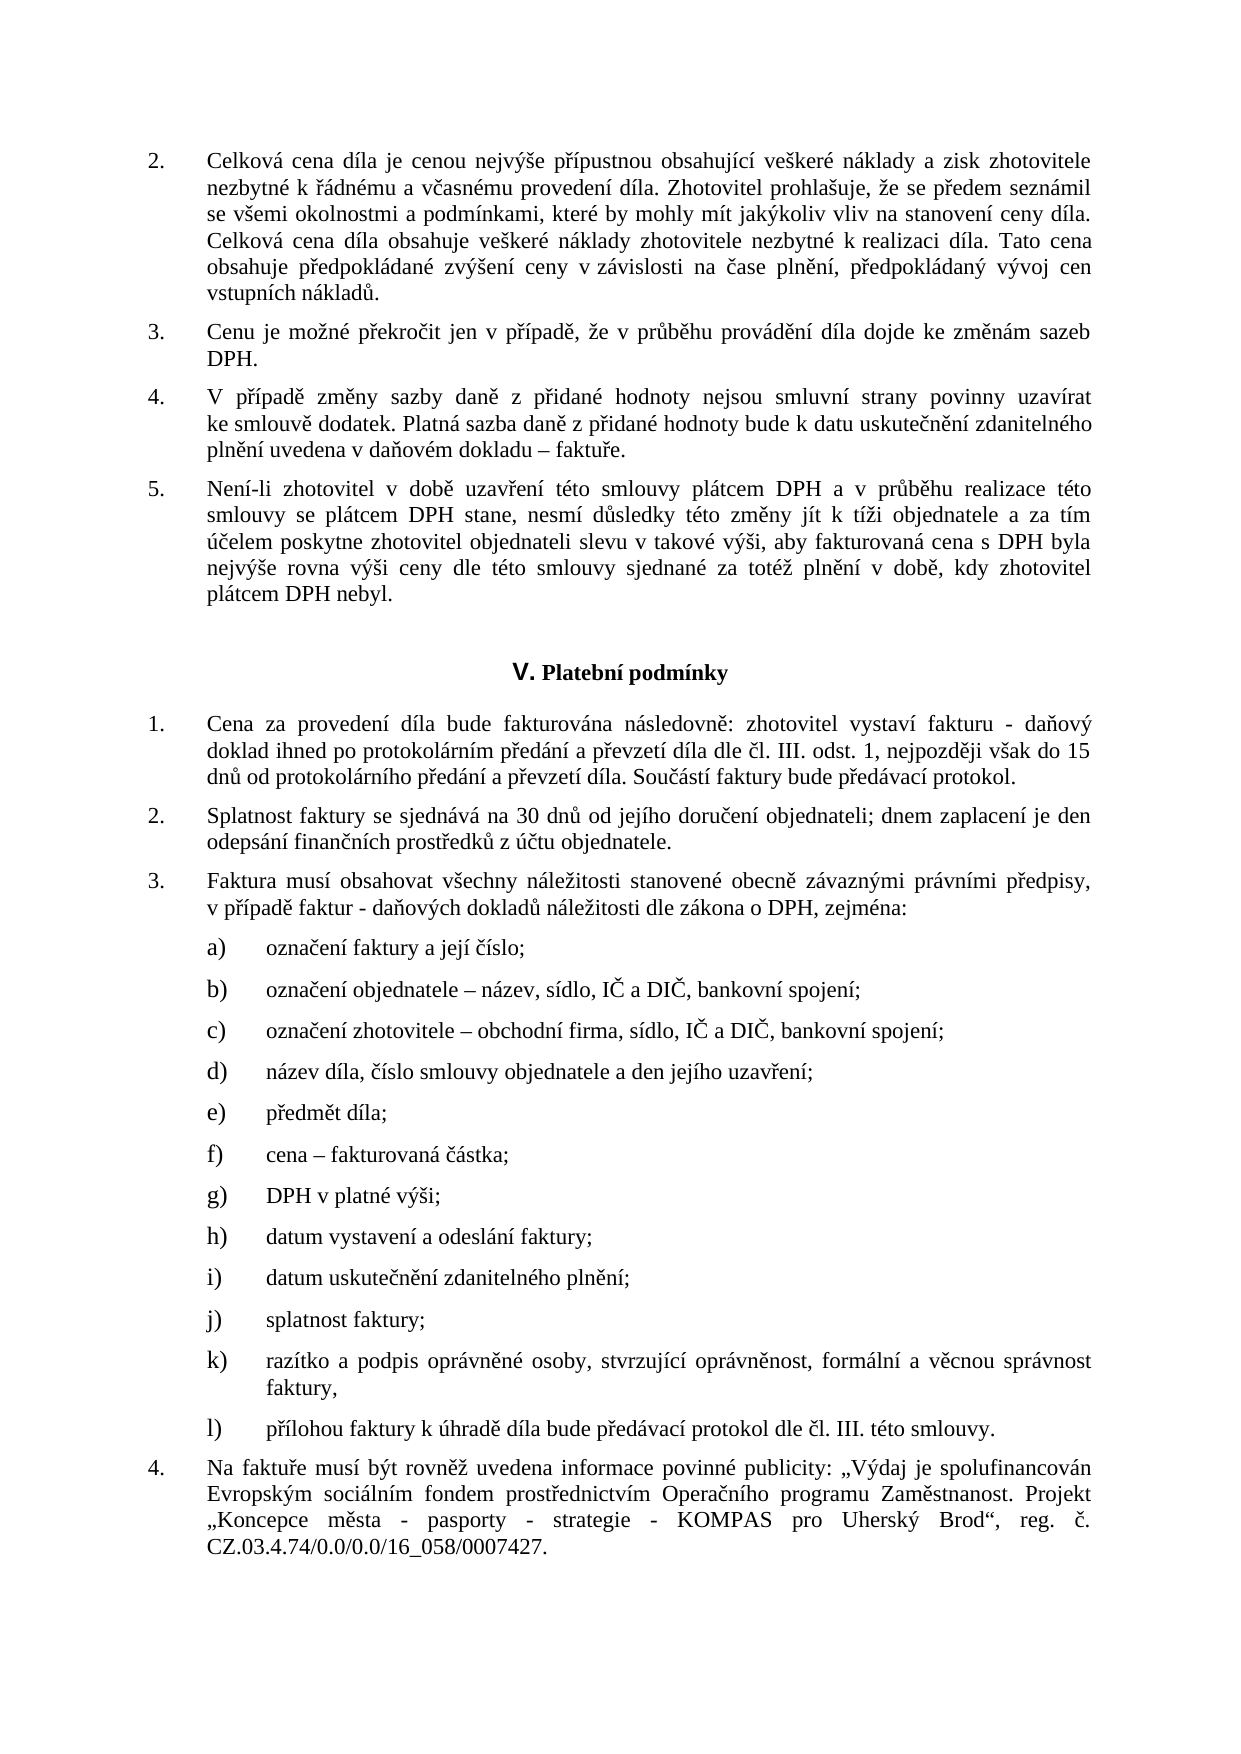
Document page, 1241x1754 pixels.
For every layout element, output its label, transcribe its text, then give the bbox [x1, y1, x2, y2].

list Není-li zhotovitel v době uzavření této smlouvy plátcem DPH a v průběhu realizace této smlouvy se plátcem DPH stane, nesmí důsledky této změny jít k tíži objednatele a za tím účelem poskytne zhotovitel objednateli slevu v takové výši, aby fakturovaná cena s DPH byla nejvýše rovna výši ceny dle této smlouvy sjednané za totéž plnění v době, kdy zhotovitel plátcem DPH nebyl. [148, 475, 1093, 607]
list cena – fakturovaná částka; [207, 1139, 1093, 1167]
list název díla, číslo smlouvy objednatele a den jejího uzavření; [207, 1056, 1093, 1085]
list V případě změny sazby daně z přidané hodnoty nejsou smluvní strany povinny uzavírat ke smlouvě dodatek. Platná sazba daně z přidané hodnoty bude k datu uskutečnění zdanitelného plnění uvedena v daňovém dokladu – faktuře. [148, 383, 1093, 462]
list Platební podmínky [148, 657, 1093, 686]
list datum vystavení a odeslání faktury; [207, 1221, 1093, 1250]
list razítko a podpis oprávněné osoby, stvrzující oprávněnost, formální a věcnou správnost faktury, [207, 1345, 1093, 1400]
list označení objednatele – název, sídlo, IČ a DIČ, bankovní spojení; [207, 974, 1093, 1002]
list Cena za provedení díla bude fakturována následovně: zhotovitel vystaví fakturu - daňový doklad ihned po protokolárním předání a převzetí díla dle čl. III. odst. 1, nejpozději však do 15 dnů od protokolárního předání a převzetí díla. Součástí faktury bude předávací protokol. [148, 711, 1093, 789]
list označení zhotovitele – obchodní firma, sídlo, IČ a DIČ, bankovní spojení; [207, 1015, 1093, 1044]
list Faktura musí obsahovat všechny náležitosti stanovené obecně závaznými právními předpisy, v případě faktur - daňových dokladů náležitosti dle zákona o DPH, zejména: [148, 867, 1093, 920]
list splatnost faktury; [207, 1304, 1093, 1332]
list předmět díla; [207, 1097, 1093, 1126]
list Na faktuře musí být rovněž uvedena informace povinné publicity: „Výdaj je spolufinancován Evropským sociálním fondem prostřednictvím Operačního programu Zaměstnanost. Projekt „Koncepce města - pasporty - strategie - KOMPAS pro Uherský Brod“, reg. č. CZ.03.4.74/0.0/0.0/16_058/0007427. [148, 1454, 1093, 1559]
list Cenu je možné překročit jen v případě, že v průběhu provádění díla dojde ke změnám sazeb DPH. [148, 318, 1093, 371]
list Celková cena díla je cenou nejvýše přípustnou obsahující veškeré náklady a zisk zhotovitele nezbytné k řádnému a včasnému provedení díla. Zhotovitel prohlašuje, že se předem seznámil se všemi okolnostmi a podmínkami, které by mohly mít jakýkoliv vliv na stanovení ceny díla. Celková cena díla obsahuje veškeré náklady zhotovitele nezbytné k realizaci díla. Tato cena obsahuje předpokládané zvýšení ceny v závislosti na čase plnění, předpokládaný vývoj cen vstupních nákladů. [148, 148, 1093, 306]
list datum uskutečnění zdanitelného plnění; [207, 1262, 1093, 1291]
list označení faktury a její číslo; [207, 932, 1093, 961]
list DPH v platné výši; [207, 1180, 1093, 1209]
list Splatnost faktury se sjednává na 30 dnů od jejího doručení objednateli; dnem zaplacení je den odepsání finančních prostředků z účtu objednatele. [148, 802, 1093, 855]
list přílohou faktury k úhradě díla bude předávací protokol dle čl. III. této smlouvy. [207, 1413, 1093, 1441]
